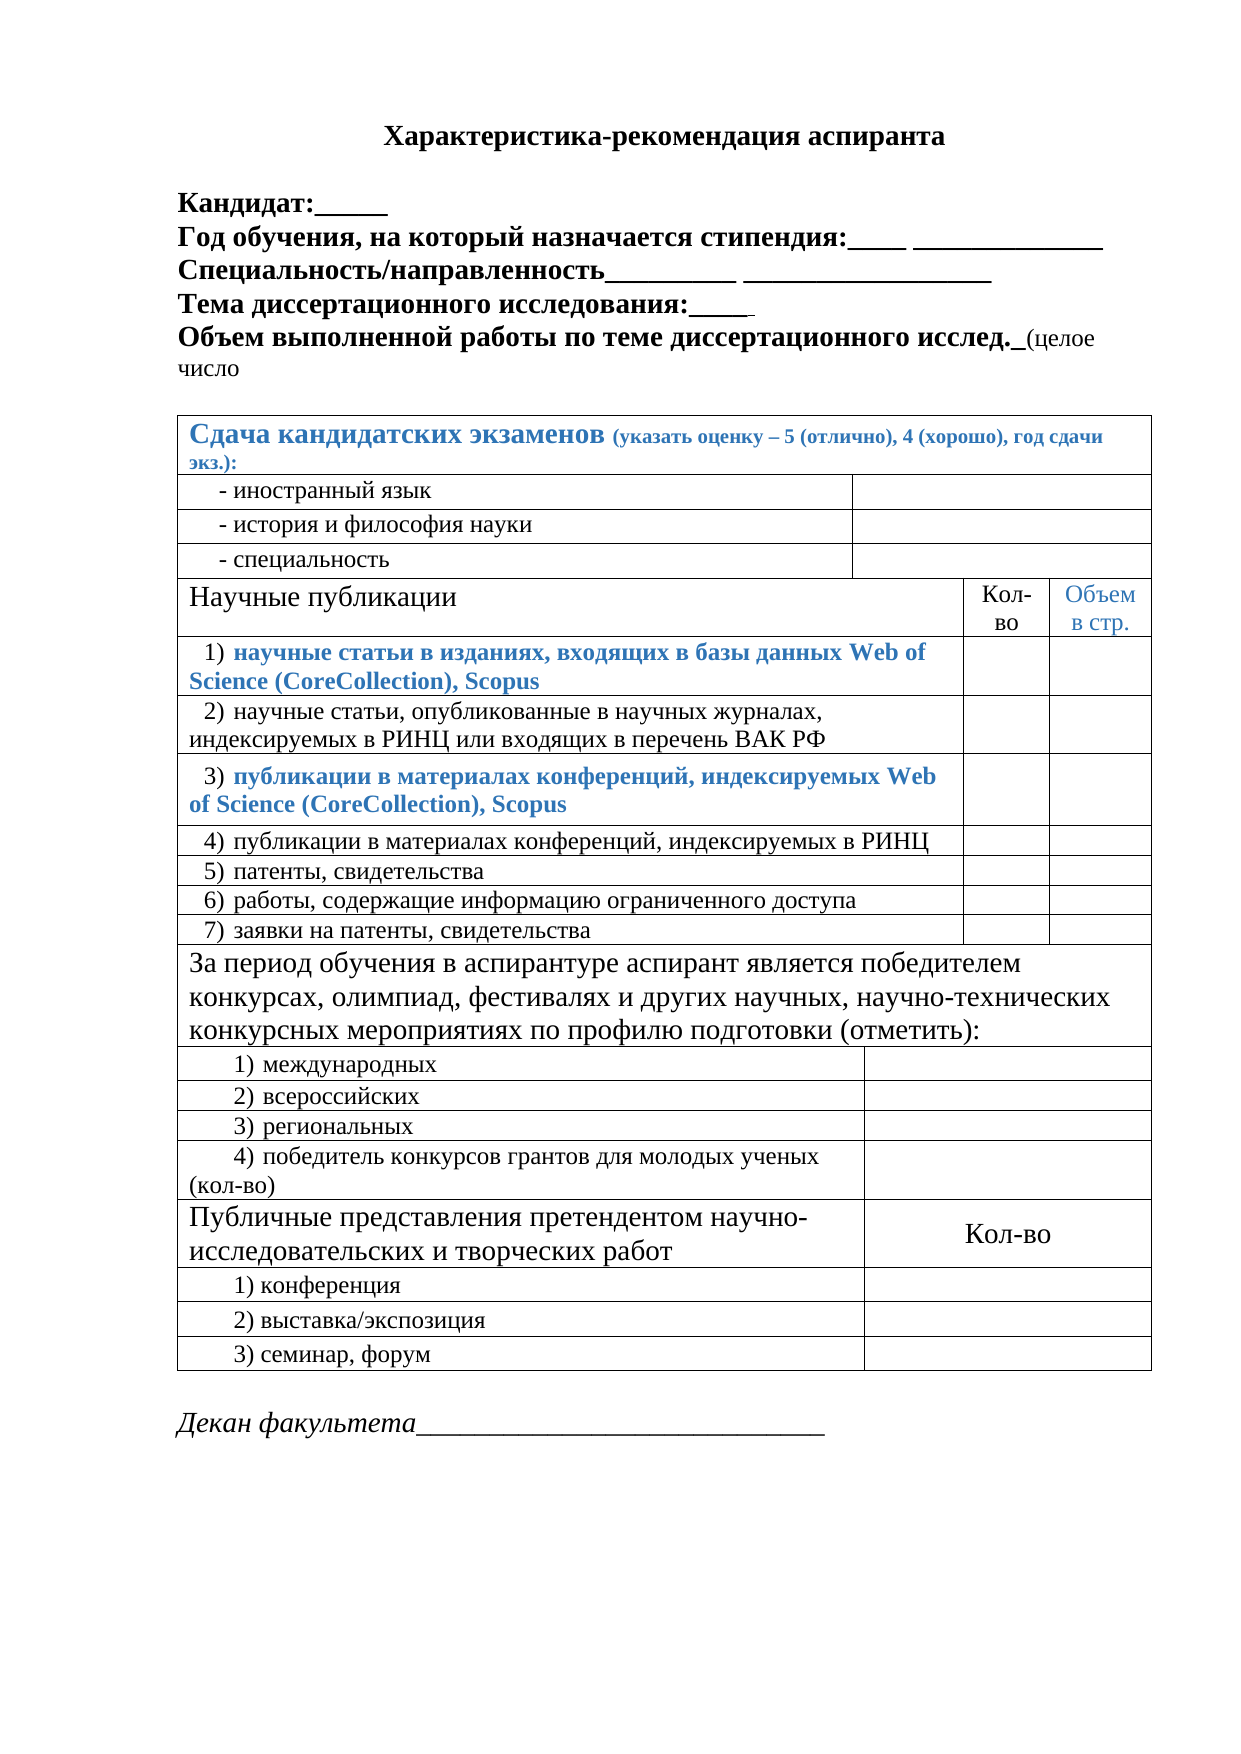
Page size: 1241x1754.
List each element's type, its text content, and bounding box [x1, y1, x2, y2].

text Кандидат:_____ [177, 185, 1152, 219]
table_cell Кол-во [865, 1200, 1151, 1267]
table_cell [865, 1302, 1151, 1336]
table_cell [865, 1111, 1151, 1140]
table_cell научные статьи в изданиях, входящих в базы данных Web of Science (CoreCollection), Scopus [178, 637, 963, 695]
table_cell [964, 886, 1049, 914]
table_cell [865, 1081, 1151, 1110]
table_cell - история и философия науки [178, 510, 852, 543]
table_cell научные статьи, опубликованные в научных журналах, индексируемых в РИНЦ или входящих в перечень ВАК РФ [178, 696, 963, 753]
table_cell публикации в материалах конференций, индексируемых Web of Science (CoreCollection), Scopus [178, 754, 963, 825]
text Характеристика-рекомендация аспиранта [177, 118, 1152, 152]
table_cell [1050, 696, 1151, 753]
table_cell [964, 826, 1049, 855]
table_cell [865, 1141, 1151, 1198]
table_cell [853, 510, 1151, 543]
table_cell всероссийских [178, 1081, 864, 1110]
table_cell [1050, 856, 1151, 884]
table_cell [1050, 886, 1151, 914]
table_cell [1050, 915, 1151, 944]
text Декан факультета____________________________ [177, 1405, 1152, 1438]
table_cell [853, 475, 1151, 508]
table_cell [964, 915, 1049, 944]
text Объем выполненной работы по теме диссертационного исслед._(целое число [177, 319, 1152, 382]
table_cell [964, 856, 1049, 884]
table_cell [865, 1047, 1151, 1080]
table_header Сдача кандидатских экзаменов (указать оценку – 5 (отлично), 4 (хорошо), год сдачи экз.): [178, 416, 1151, 474]
table_cell [865, 1268, 1151, 1301]
text Год обучения, на который назначается стипендия:____ _____________ [177, 219, 1152, 252]
table_cell международных [178, 1047, 864, 1080]
table_cell патенты, свидетельства [178, 856, 963, 884]
table_cell [964, 754, 1049, 825]
table_cell Публичные представления претендентом научно-исследовательских и творческих работ [178, 1200, 864, 1267]
table_cell [1050, 754, 1151, 825]
table_cell работы, содержащие информацию ограниченного доступа [178, 886, 963, 914]
table_cell Объем в cтр. [1050, 579, 1151, 636]
table_cell За период обучения в аспирантуре аспирант является победителем конкурсах, олимпиад, фестивалях и других научных, научно-технических конкурсных мероприятиях по профилю подготовки (отметить): [178, 945, 1151, 1046]
table_cell [964, 637, 1049, 695]
table_cell победитель конкурсов грантов для молодых ученых (кол-во) [178, 1141, 864, 1198]
table_cell - специальность [178, 544, 852, 578]
table_cell региональных [178, 1111, 864, 1140]
table_cell [865, 1337, 1151, 1370]
table_cell [853, 544, 1151, 578]
table_cell Кол-во [964, 579, 1049, 636]
table_cell 2) выставка/экспозиция [178, 1302, 864, 1336]
table_cell 3) семинар, форум [178, 1337, 864, 1370]
table_cell [964, 696, 1049, 753]
text Тема диссертационного исследования:____ [177, 286, 1152, 319]
table_cell [1050, 637, 1151, 695]
table_cell Научные публикации [178, 579, 963, 636]
table_cell [1050, 826, 1151, 855]
table_cell - иностранный язык [178, 475, 852, 508]
text Специальность/направленность_________ _________________ [177, 252, 1152, 286]
table_cell 1) конференция [178, 1268, 864, 1301]
table_cell публикации в материалах конференций, индексируемых в РИНЦ [178, 826, 963, 855]
table_cell заявки на патенты, свидетельства [178, 915, 963, 944]
